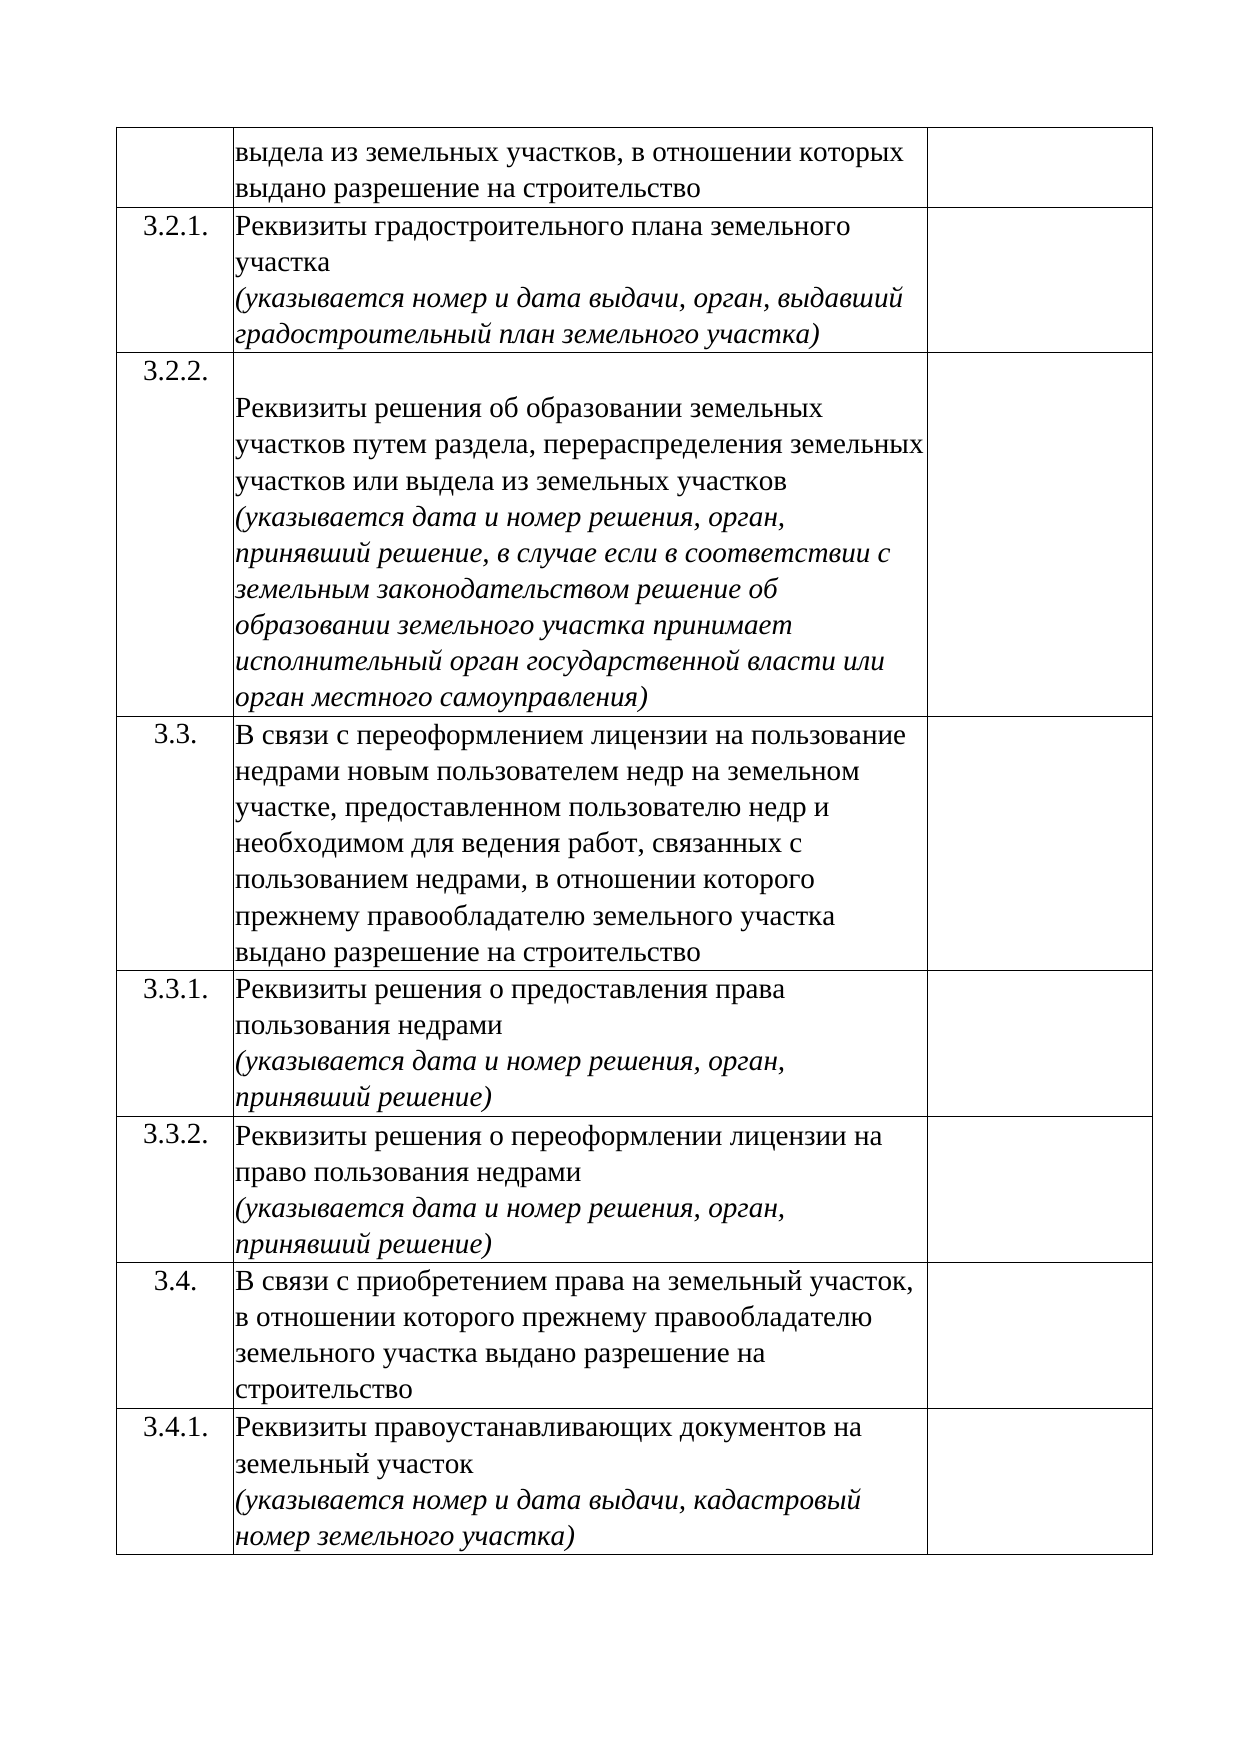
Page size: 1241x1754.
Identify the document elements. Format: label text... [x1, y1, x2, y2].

table_cell Реквизиты градостроительного плана земельного участка (указывается номер и дата выдачи, орган, выдавший градостроительный план земельного участка) [234, 208, 927, 352]
table_cell В связи с переоформлением лицензии на пользование недрами новым пользователем недр на земельном участке, предоставленном пользователю недр и необходимом для ведения работ, связанных с пользованием недрами, в отношении которого прежнему правообладателю земельного участка выдано разрешение на строительство [234, 717, 927, 970]
table_cell [928, 1263, 1152, 1408]
table_cell [928, 1117, 1152, 1262]
table_cell Реквизиты решения о переоформлении лицензии на право пользования недрами (указывается дата и номер решения, орган, принявший решение) [234, 1117, 927, 1262]
table_cell 3.3.1. [117, 971, 233, 1116]
table_cell [928, 353, 1152, 716]
table_cell [928, 1409, 1152, 1554]
table_cell 3.3.2. [117, 1117, 233, 1262]
table_cell 3.3. [117, 717, 233, 970]
table_cell [928, 208, 1152, 352]
table_header выдела из земельных участков, в отношении которых выдано разрешение на строительство [234, 128, 927, 207]
table_header [117, 128, 233, 207]
table_cell 3.2.2. [117, 353, 233, 716]
table_cell 3.4. [117, 1263, 233, 1408]
table_cell 3.2.1. [117, 208, 233, 352]
table_cell [928, 971, 1152, 1116]
table_cell В связи с приобретением права на земельный участок, в отношении которого прежнему правообладателю земельного участка выдано разрешение на строительство [234, 1263, 927, 1408]
table_cell Реквизиты правоустанавливающих документов на земельный участок (указывается номер и дата выдачи, кадастровый номер земельного участка) [234, 1409, 927, 1554]
table_header [928, 128, 1152, 207]
table_cell Реквизиты решения о предоставления права пользования недрами (указывается дата и номер решения, орган, принявший решение) [234, 971, 927, 1116]
table_cell Реквизиты решения об образовании земельных участков путем раздела, перераспределения земельных участков или выдела из земельных участков (указывается дата и номер решения, орган, принявший решение, в случае если в соответствии с земельным законодательством решение об образовании земельного участка принимает исполнительный орган государственной власти или орган местного самоуправления) [234, 353, 927, 716]
table_cell [928, 717, 1152, 970]
table_cell 3.4.1. [117, 1409, 233, 1554]
